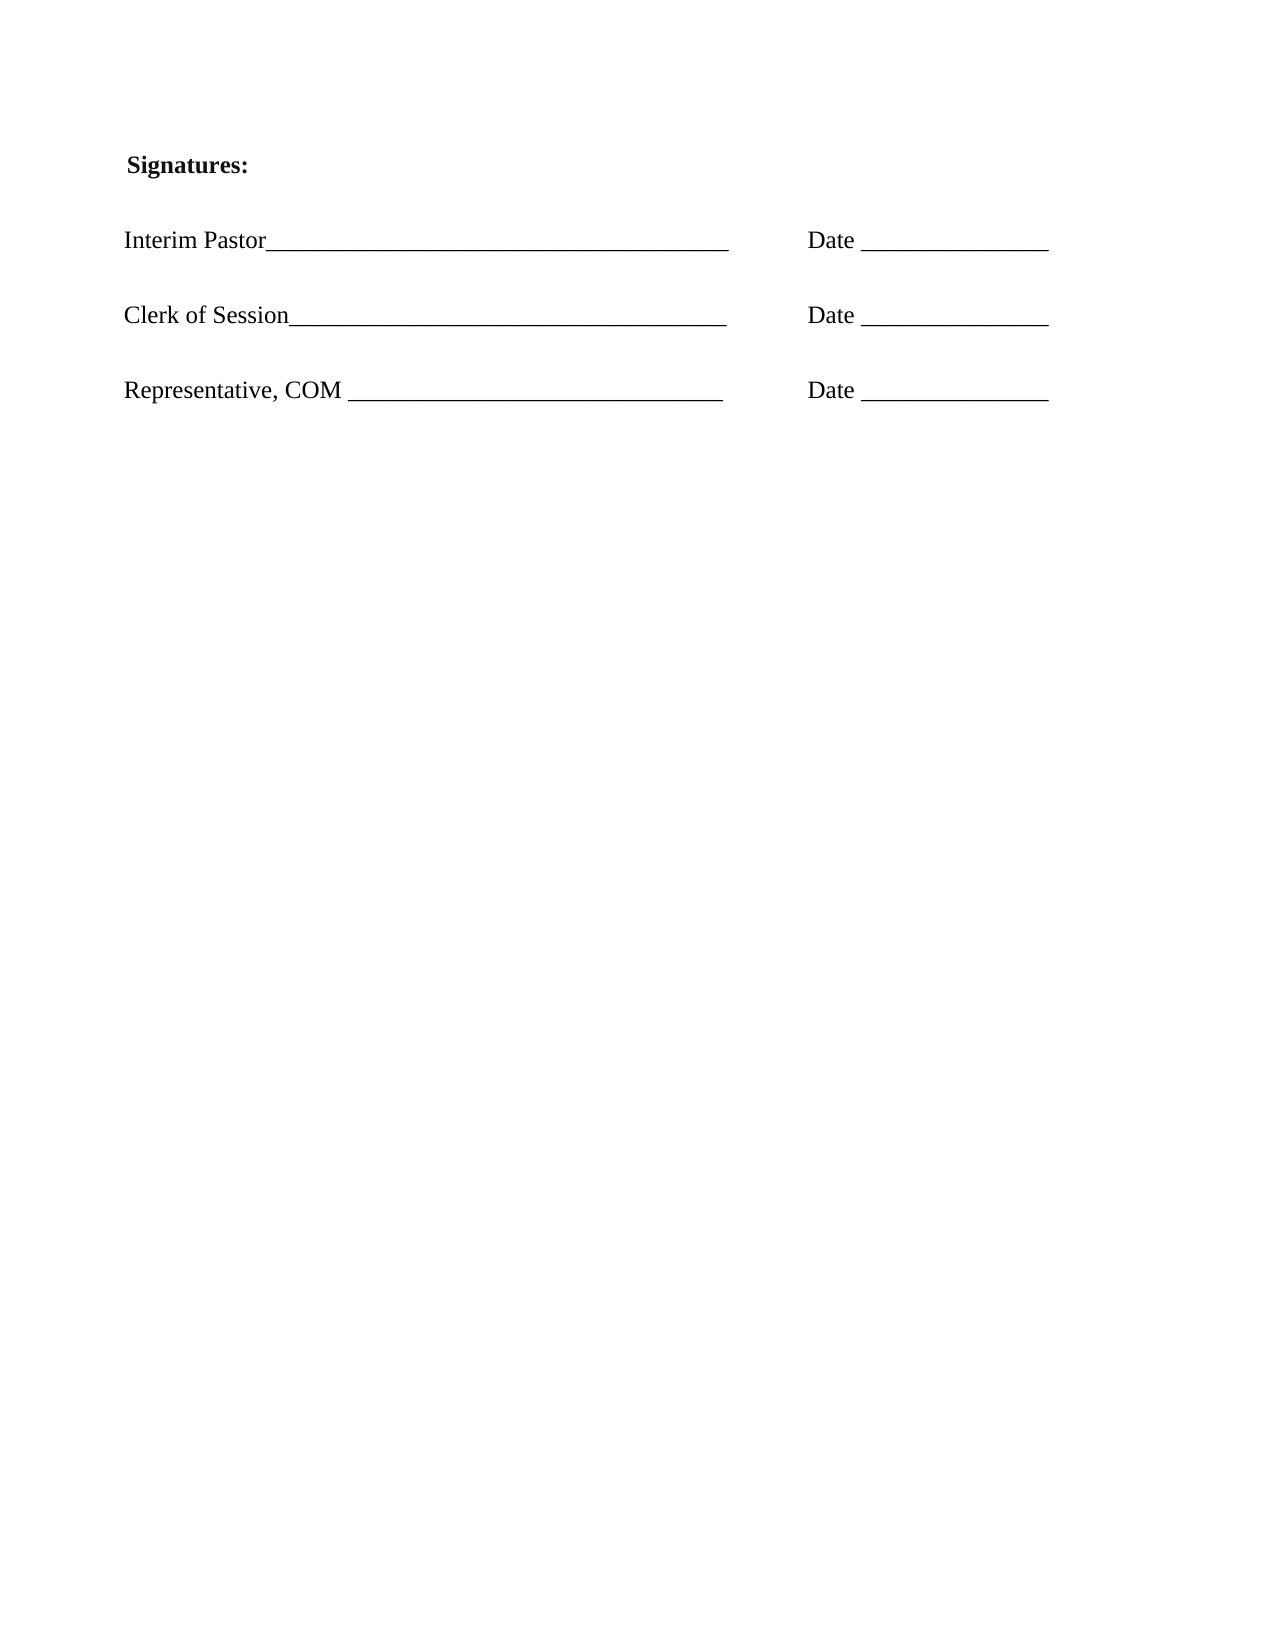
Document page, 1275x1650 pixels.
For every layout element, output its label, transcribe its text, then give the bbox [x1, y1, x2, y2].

table_header Interim Pastor_____________________________________ [113, 179, 796, 254]
table_cell Representative, COM ______________________________ [113, 329, 796, 404]
table_cell Date _______________ [796, 329, 1171, 404]
table_cell Clerk of Session___________________________________ [113, 254, 796, 329]
subtitle Signatures: [127, 150, 1153, 179]
table_cell Date _______________ [796, 254, 1171, 329]
table_header Date _______________ [796, 179, 1171, 254]
